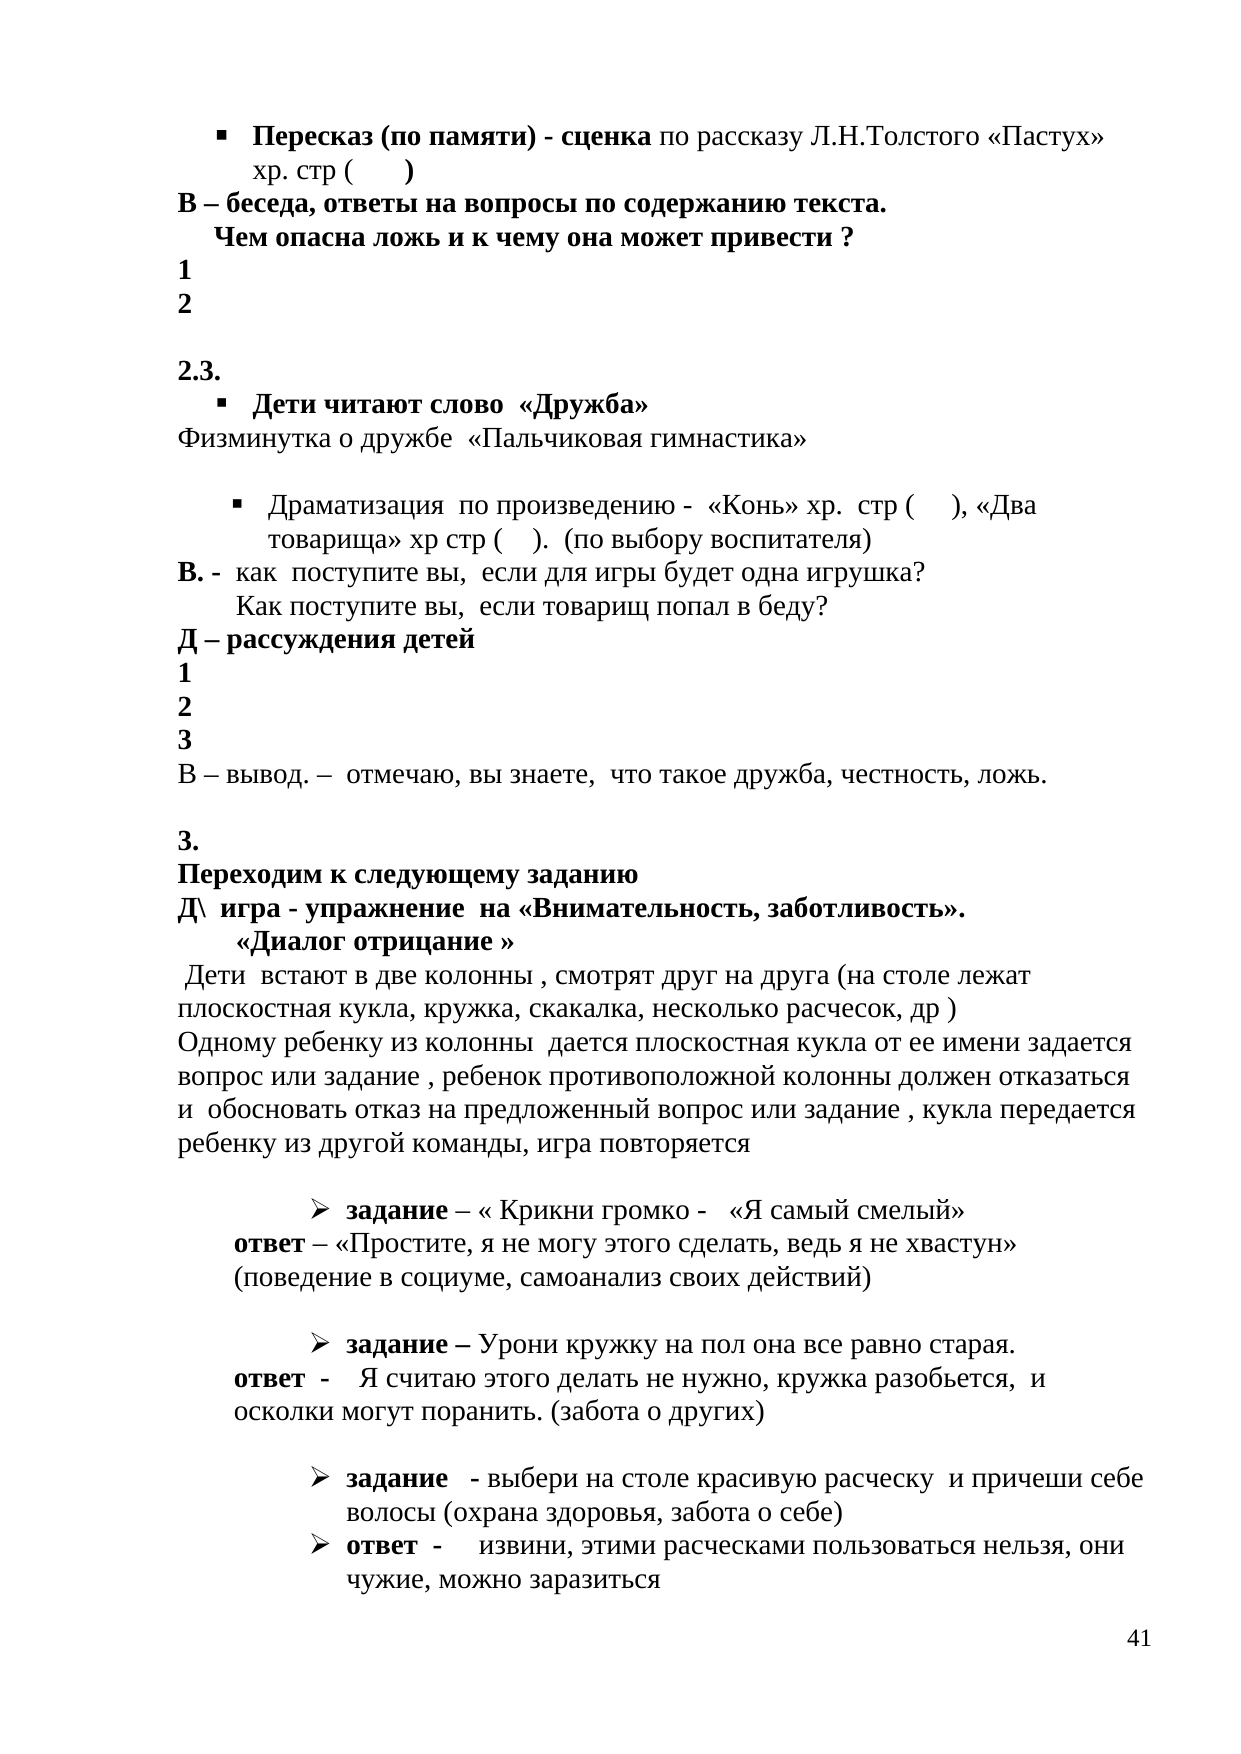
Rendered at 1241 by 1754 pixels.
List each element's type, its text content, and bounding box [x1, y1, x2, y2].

text 3. [177, 823, 1152, 856]
text 3 [177, 722, 1152, 756]
text Чем опасна ложь и к чему она может привести ? [177, 219, 1152, 252]
list Дети читают слово «Дружба» [215, 387, 1152, 420]
text 1 [177, 252, 1152, 286]
text 2.3. [177, 353, 1152, 387]
text Переходим к следующему заданию [177, 856, 1152, 890]
text Д\ игра - упражнение на «Внимательность, заботливость». [177, 890, 1152, 923]
text «Диалог отрицание » [177, 923, 1152, 957]
text В – вывод. – отмечаю, вы знаете, что такое дружба, честность, ложь. [177, 756, 1152, 789]
text Дети встают в две колонны , смотрят друг на друга (на столе лежат плоскостная кукла, кружка, скакалка, несколько расчесок, др ) [177, 957, 1152, 1024]
list задание – Урони кружку на пол она все равно старая. [308, 1326, 1152, 1360]
text ответ – «Простите, я не могу этого сделать, ведь я не хвастун» (поведение в социуме, самоанализ своих действий) [233, 1225, 1152, 1292]
text Физминутка о дружбе «Пальчиковая гимнастика» [177, 420, 1152, 454]
text В. - как поступите вы, если для игры будет одна игрушка? [177, 554, 1152, 588]
text ответ - Я считаю этого делать не нужно, кружка разобьется, и осколки могут поранить. (забота о других) [233, 1360, 1152, 1427]
text В – беседа, ответы на вопросы по содержанию текста. [177, 185, 1152, 219]
list задание - выбери на столе красивую расческу и причеши себе волосы (охрана здоровья, забота о себе) [308, 1460, 1152, 1527]
list Драматизация по произведению - «Конь» хр. стр ( ), «Два товарища» хр стр ( ). (по выбору воспитателя) [230, 487, 1152, 554]
text Д – рассуждения детей [177, 622, 1152, 655]
list ответ - извини, этими расческами пользоваться нельзя, они чужие, можно заразиться [308, 1527, 1152, 1595]
text 2 [177, 689, 1152, 722]
text 2 [177, 286, 1152, 319]
list Пересказ (по памяти) - сценка по рассказу Л.Н.Толстого «Пастух» хр. стр ( ) [215, 118, 1152, 185]
text Как поступите вы, если товарищ попал в беду? [177, 588, 1152, 622]
text Одному ребенку из колонны дается плоскостная кукла от ее имени задается вопрос или задание , ребенок противоположной колонны должен отказаться и обосновать отказ на предложенный вопрос или задание , кукла передается ребенку из другой команды, игра повторяется [177, 1024, 1152, 1158]
text 1 [177, 655, 1152, 689]
list задание – « Крикни громко - «Я самый смелый» [308, 1192, 1152, 1225]
